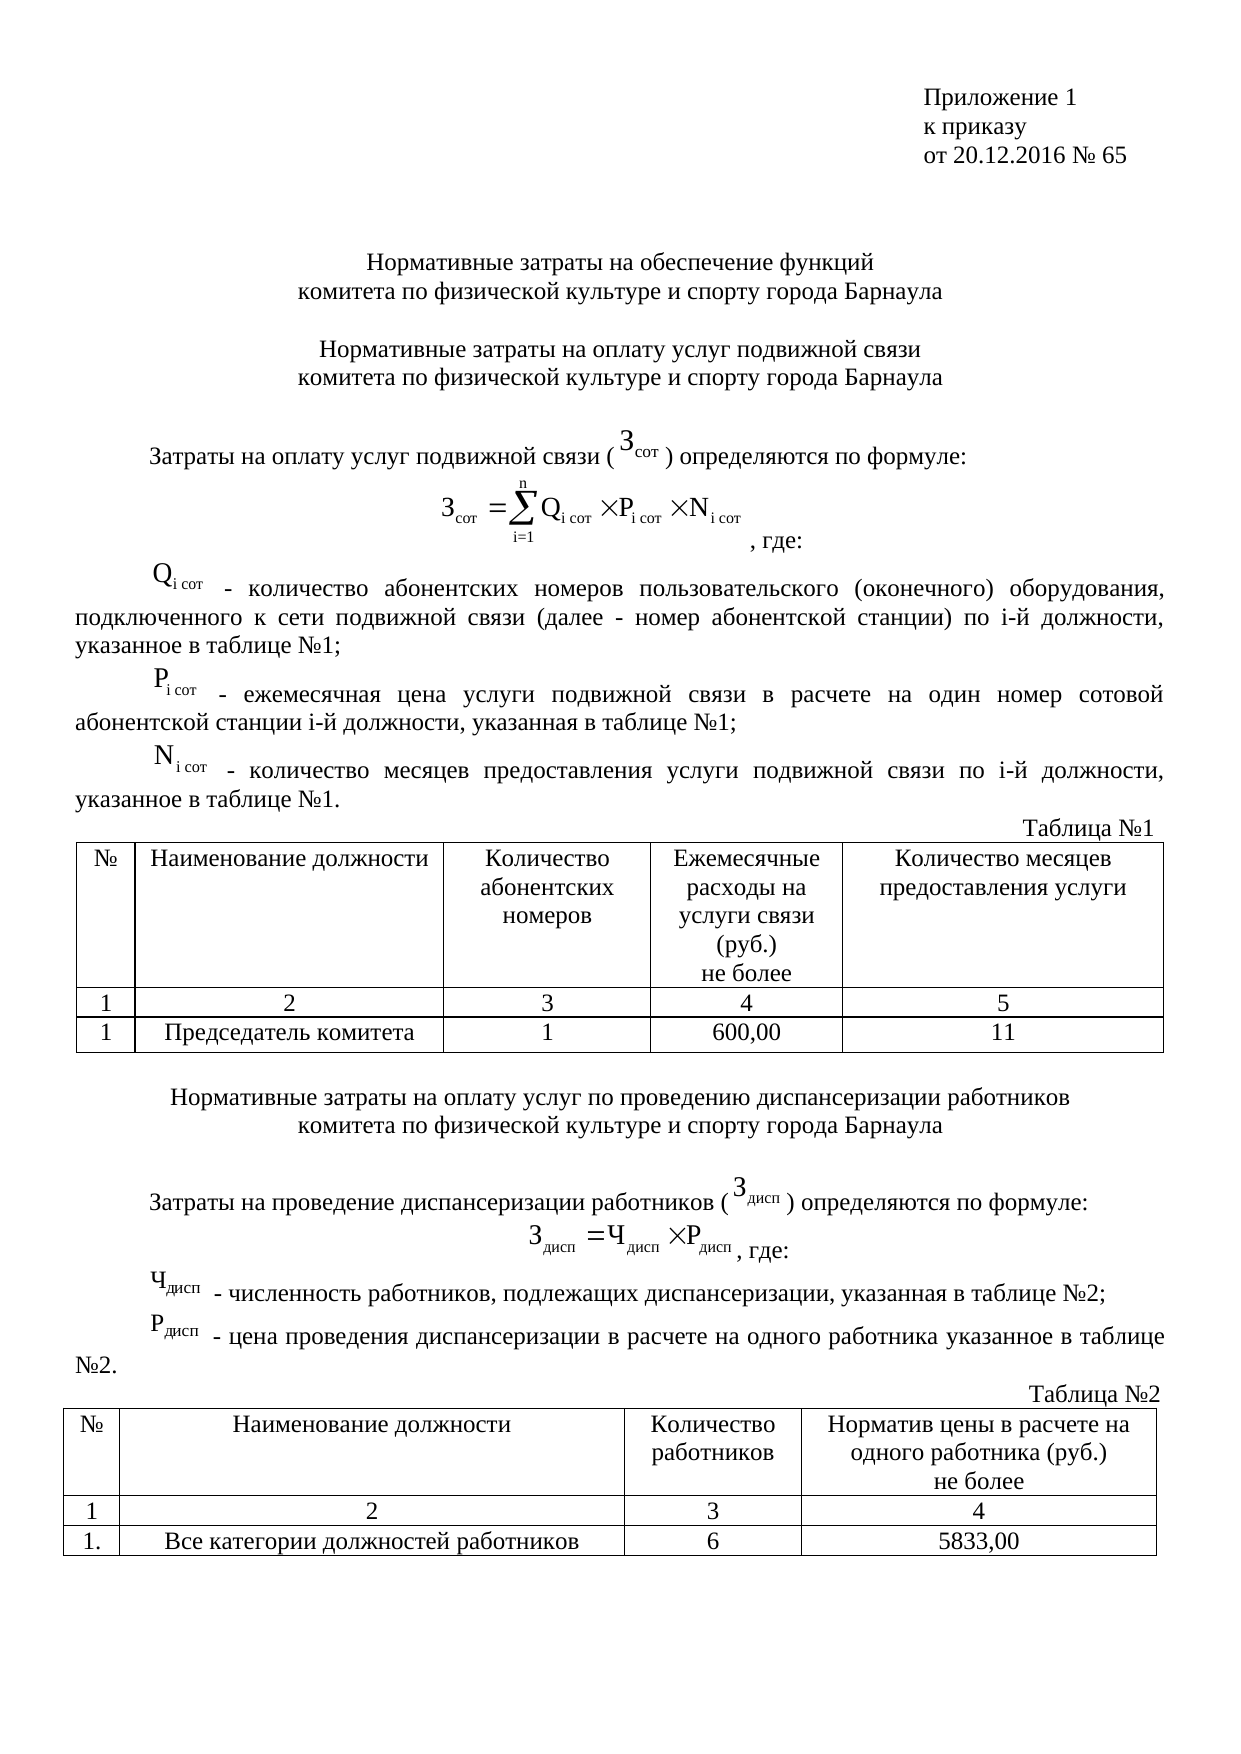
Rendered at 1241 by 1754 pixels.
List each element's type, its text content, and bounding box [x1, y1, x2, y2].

table_cell 3 [444, 988, 650, 1016]
table_cell 1 [64, 1496, 119, 1525]
text - цена проведения диспансеризации в расчете на одного работника указанное в таблице №2. [75, 1307, 1165, 1379]
table_cell Все категории должностей работников [120, 1526, 624, 1554]
table_header Норматив цены в расчете на одного работника (руб.) не более [802, 1409, 1156, 1495]
table_cell 600,00 [651, 1018, 842, 1052]
text комитета по физической культуре и спорту города Барнаула [75, 1111, 1165, 1139]
table_cell 1 [444, 1018, 650, 1052]
table_cell 4 [651, 988, 842, 1016]
table_cell 2 [136, 988, 443, 1016]
table_header № [77, 843, 134, 987]
text Таблица №2 [75, 1379, 1165, 1408]
table_cell 1 [77, 988, 134, 1016]
table_header Ежемесячные расходы на услуги связи (руб.) не более [651, 843, 842, 987]
text Нормативные затраты на оплату услуг подвижной связи [75, 334, 1165, 362]
text , где: [75, 1216, 1165, 1264]
text комитета по физической культуре и спорту города Барнаула [75, 276, 1165, 305]
text - численность работников, подлежащих диспансеризации, указанная в таблице №2; [75, 1264, 1165, 1307]
text - ежемесячная цена услуги подвижной связи в расчете на один номер сотовой абонентской станции i-й должности, указанная в таблице №1; [75, 659, 1165, 736]
table_header Наименование должности [120, 1409, 624, 1495]
text - количество месяцев предоставления услуги подвижной связи по i-й должности, указанное в таблице №1. [75, 736, 1165, 813]
table_cell 3 [625, 1496, 801, 1525]
table_header Количество абонентских номеров [444, 843, 650, 987]
table_cell 1 [77, 1018, 134, 1052]
text Нормативные затраты на обеспечение функций [75, 247, 1165, 276]
text Затраты на оплату услуг подвижной связи () определяются по формуле: [75, 420, 1165, 470]
table_cell 4 [802, 1496, 1156, 1525]
text - количество абонентских номеров пользовательского (оконечного) оборудования, подключенного к сети подвижной связи (далее - номер абонентской станции) по i-й должности, указанное в таблице №1; [75, 554, 1165, 659]
text Затраты на проведение диспансеризации работников () определяются по формуле: [75, 1168, 1165, 1216]
text комитета по физической культуре и спорту города Барнаула [75, 362, 1165, 391]
text , где: [75, 470, 1165, 554]
table_cell 2 [120, 1496, 624, 1525]
table_cell Председатель комитета [136, 1018, 443, 1052]
table_header Количество месяцев предоставления услуги [843, 843, 1163, 987]
table_cell 1. [64, 1526, 119, 1554]
table_cell 5 [843, 988, 1163, 1016]
table_cell 5833,00 [802, 1526, 1156, 1554]
table_header Количество работников [625, 1409, 801, 1495]
table_cell 6 [625, 1526, 801, 1554]
table_header № [64, 1409, 119, 1495]
table_header Наименование должности [136, 843, 443, 987]
text Нормативные затраты на оплату услуг по проведению диспансеризации работников [75, 1082, 1165, 1111]
table_cell 11 [843, 1018, 1163, 1052]
text Таблица №1 [75, 813, 1165, 842]
